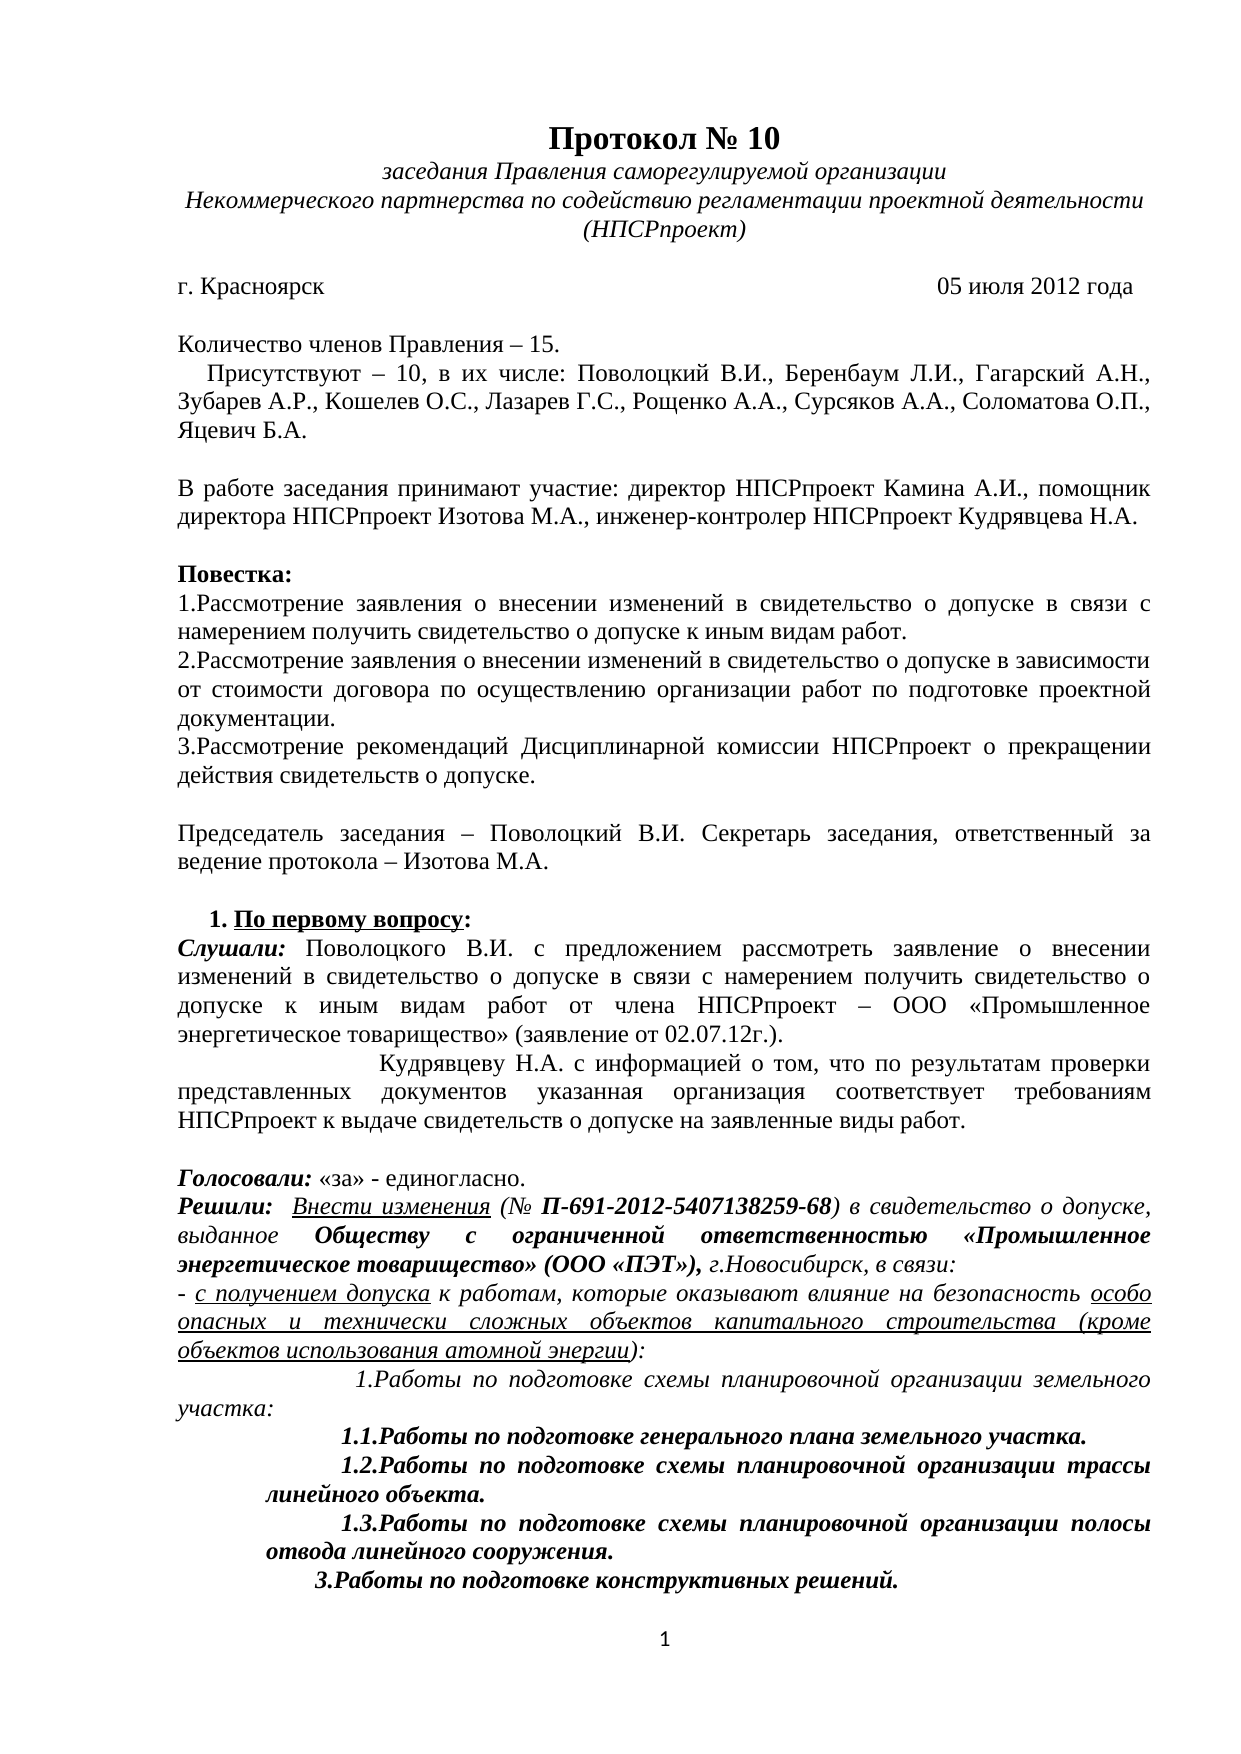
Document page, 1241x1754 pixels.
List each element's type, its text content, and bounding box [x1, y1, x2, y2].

text - с получением допуска к работам, которые оказывают влияние на безопасность особо опасных и технически сложных объектов капитального строительства (кроме объектов использования атомной энергии): [177, 1278, 1152, 1364]
text 1. По первому вопросу: [177, 904, 1152, 933]
text Присутствуют – 10, в их числе: Поволоцкий В.И., Беренбаум Л.И., Гагарский А.Н., Зубарев А.Р., Кошелев О.С., Лазарев Г.С., Рощенко А.А., Сурсяков А.А., Соломатова О.П., Яцевич Б.А. [140, 358, 1152, 444]
text 1.Рассмотрение заявления о внесении изменений в свидетельство о допуске в связи с намерением получить свидетельство о допуске к иным видам работ. [177, 588, 1152, 645]
text 1.2.Работы по подготовке схемы планировочной организации трассы линейного объекта. [266, 1450, 1152, 1508]
text 1.3.Работы по подготовке схемы планировочной организации полосы отвода линейного сооружения. [266, 1508, 1152, 1565]
text Слушали: Поволоцкого В.И. с предложением рассмотреть заявление о внесении изменений в свидетельство о допуске в связи с намерением получить свидетельство о допуске к иным видам работ от члена НПСРпроект – ООО «Промышленное энергетическое товарищество» (заявление от 02.07.12г.). [177, 933, 1152, 1048]
text Голосовали: «за» - единогласно. [177, 1163, 1152, 1191]
text Протокол № 10 [177, 118, 1152, 156]
text Председатель заседания – Поволоцкий В.И. Секретарь заседания, ответственный за ведение протокола – Изотова М.А. [177, 818, 1152, 875]
text 1.1.Работы по подготовке генерального плана земельного участка. [266, 1421, 1152, 1450]
text В работе заседания принимают участие: директор НПСРпроект Камина А.И., помощник директора НПСРпроект Изотова М.А., инженер-контролер НПСРпроект Кудрявцева Н.А. [177, 473, 1152, 530]
text Повестка: [177, 559, 1152, 588]
text 1.Работы по подготовке схемы планировочной организации земельного участка: [177, 1364, 1152, 1421]
text Кудрявцеву Н.А. с информацией о том, что по результатам проверки представленных документов указанная организация соответствует требованиям НПСРпроект к выдаче свидетельств о допуске на заявленные виды работ. [177, 1048, 1152, 1134]
text 3.Работы по подготовке конструктивных решений. [177, 1565, 1152, 1594]
text заседания Правления саморегулируемой организации [177, 156, 1152, 185]
text Количество членов Правления – 15. [177, 329, 1152, 358]
text г. Красноярск 05 июля 2012 года [177, 271, 1152, 300]
text 2.Рассмотрение заявления о внесении изменений в свидетельство о допуске в зависимости от стоимости договора по осуществлению организации работ по подготовке проектной документации. [177, 645, 1152, 731]
text 3.Рассмотрение рекомендаций Дисциплинарной комиссии НПСРпроект о прекращении действия свидетельств о допуске. [177, 731, 1152, 789]
text Решили: Внести изменения (№ П-691-2012-5407138259-68) в свидетельство о допуске, выданное Обществу с ограниченной ответственностью «Промышленное энергетическое товарищество» (ООО «ПЭТ»), г.Новосибирск, в связи: [177, 1191, 1152, 1278]
text Некоммерческого партнерства по содействию регламентации проектной деятельности (НПСРпроект) [177, 185, 1152, 243]
